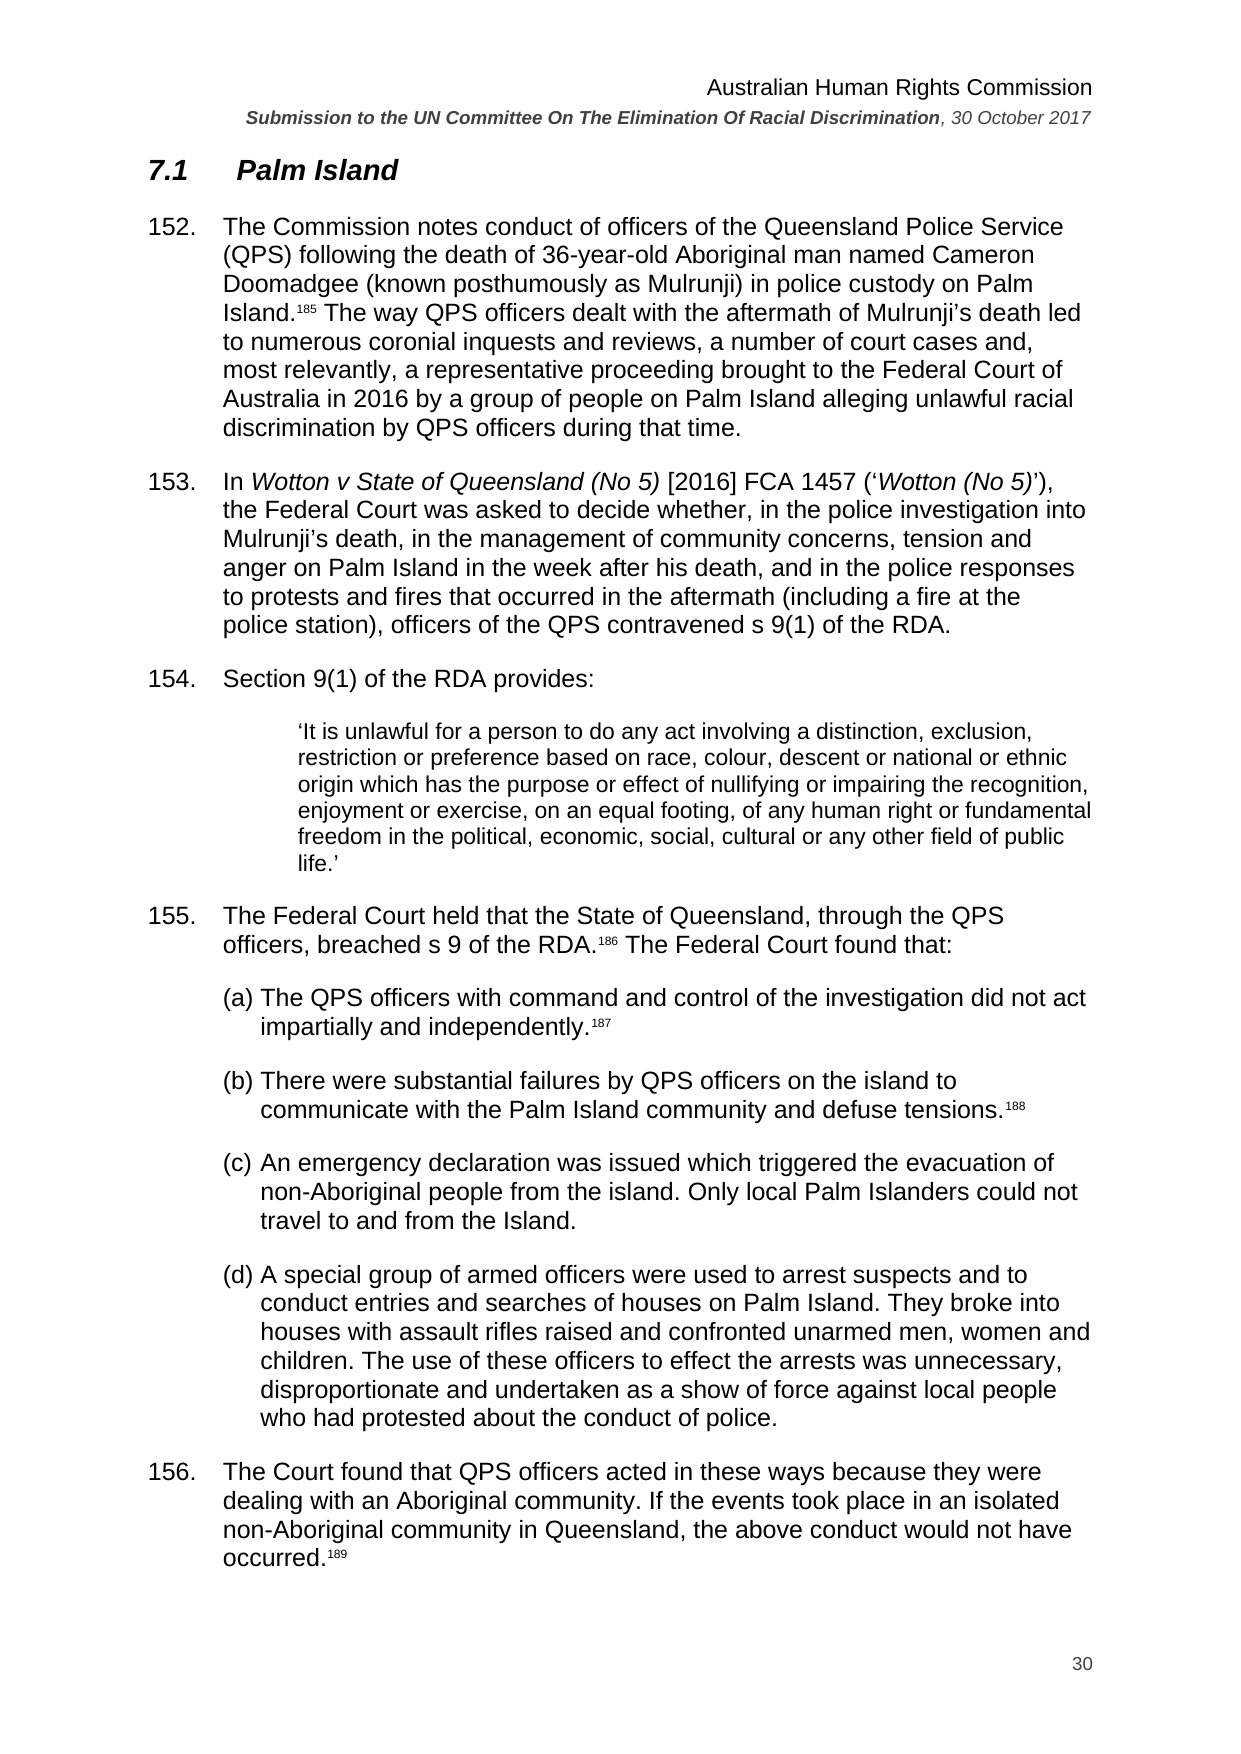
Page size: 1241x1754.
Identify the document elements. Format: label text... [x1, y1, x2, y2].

list An emergency declaration was issued which triggered the evacuation of non-Aboriginal people from the island. Only local Palm Islanders could not travel to and from the Island. [223, 1148, 1092, 1235]
text The Court found that QPS officers acted in these ways because they were dealing with an Aboriginal community. If the events took place in an isolated non-Aboriginal community in Queensland, the above conduct would not have occurred. [148, 1457, 1092, 1572]
text Section 9(1) of the RDA provides: [148, 664, 1092, 693]
list ‘It is unlawful for a person to do any act involving a distinction, exclusion, restriction or preference based on race, colour, descent or national or ethnic origin which has the purpose or effect of nullifying or impairing the recognition, enjoyment or exercise, on an equal footing, of any human right or fundamental freedom in the political, economic, social, cultural or any other field of public life.’ [298, 718, 1092, 876]
list There were substantial failures by QPS officers on the island to communicate with the Palm Island community and defuse tensions. [223, 1066, 1092, 1123]
text The Commission notes conduct of officers of the Queensland Police Service (QPS) following the death of 36-year-old Aboriginal man named Cameron Doomadgee (known posthumously as Mulrunji) in police custody on Palm Island. The way QPS officers dealt with the aftermath of Mulrunji’s death led to numerous coronial inquests and reviews, a number of court cases and, most relevantly, a representative proceeding brought to the Federal Court of Australia in 2016 by a group of people on Palm Island alleging unlawful racial discrimination by QPS officers during that time. [148, 212, 1092, 442]
list The QPS officers with command and control of the investigation did not act impartially and independently. [223, 983, 1092, 1041]
text In Wotton v State of Queensland (No 5) [2016] FCA 1457 (‘Wotton (No 5)’), the Federal Court was asked to decide whether, in the police investigation into Mulrunji’s death, in the management of community concerns, tension and anger on Palm Island in the week after his death, and in the police responses to protests and fires that occurred in the aftermath (including a fire at the police station), officers of the QPS contravened s 9(1) of the RDA. [148, 467, 1092, 639]
text The Federal Court held that the State of Queensland, through the QPS officers, breached s 9 of the RDA. The Federal Court found that: [148, 901, 1092, 958]
subtitle Palm Island [148, 153, 1092, 187]
list A special group of armed officers were used to arrest suspects and to conduct entries and searches of houses on Palm Island. They broke into houses with assault rifles raised and confronted unarmed men, women and children. The use of these officers to effect the arrests was unnecessary, disproportionate and undertaken as a show of force against local people who had protested about the conduct of police. [223, 1260, 1092, 1432]
